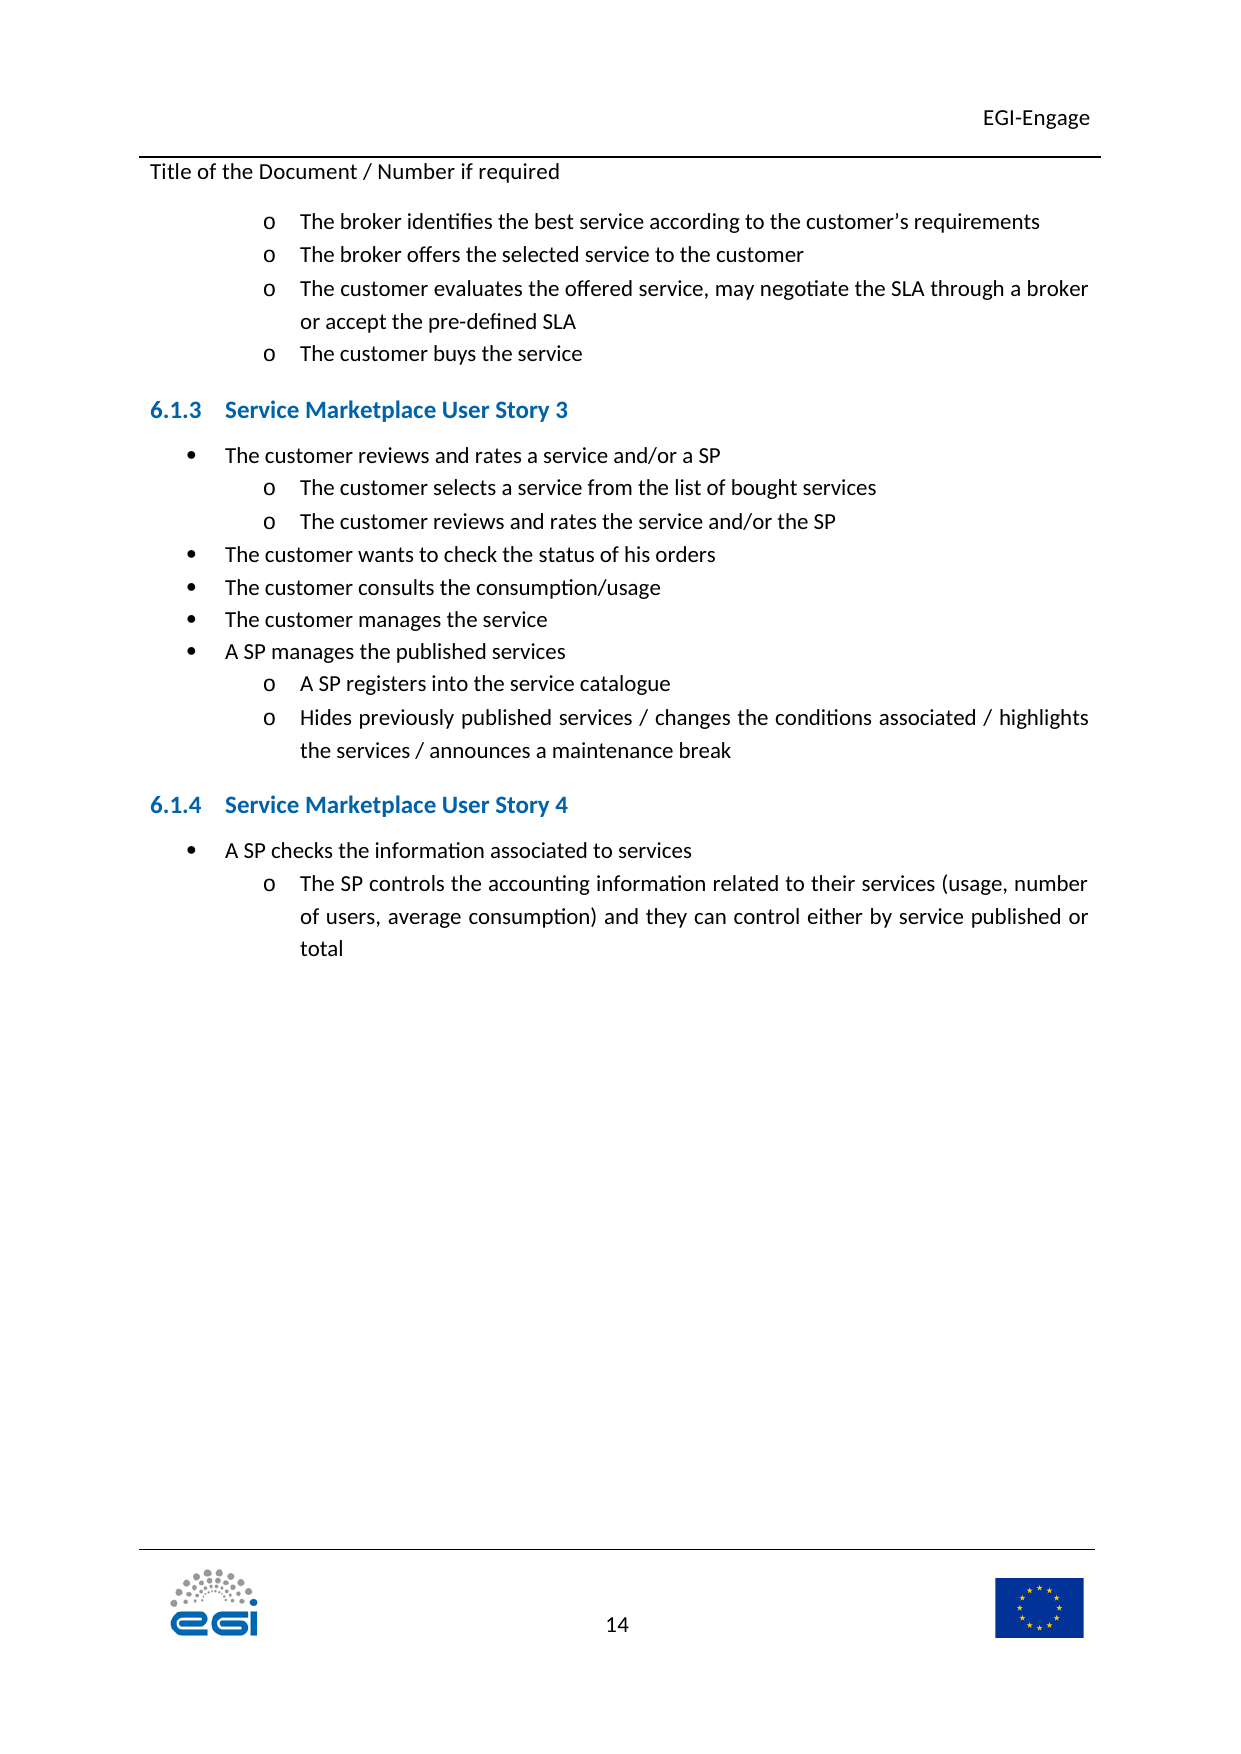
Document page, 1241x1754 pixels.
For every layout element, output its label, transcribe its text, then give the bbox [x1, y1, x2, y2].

list The customer wants to check the status of his orders [187, 541, 1090, 568]
list The customer manages the service [187, 605, 1090, 633]
subtitle Service Marketplace User Story 3 [150, 394, 1090, 424]
picture [995, 1578, 1084, 1638]
list The broker identifies the best service according to the customer’s requirements [262, 207, 1090, 236]
list The broker offers the selected service to the customer [262, 240, 1090, 269]
list The SP controls the accounting information related to their services (usage, number of users, average consumption) and they can control either by service published or total [262, 869, 1090, 962]
list The customer reviews and rates a service and/or a SP [187, 441, 1090, 469]
list A SP manages the published services [187, 637, 1090, 665]
picture [150, 1567, 276, 1638]
list The customer selects a service from the list of bought services [262, 473, 1090, 503]
list The customer buys the service [262, 339, 1090, 368]
list A SP registers into the service catalogue [262, 669, 1090, 698]
list The customer consults the consumption/usage [187, 573, 1090, 601]
list The customer reviews and rates the service and/or the SP [262, 507, 1090, 536]
list The customer evaluates the offered service, may negotiate the SLA through a broker or accept the pre-defined SLA [262, 274, 1090, 335]
list A SP checks the information associated to services [187, 837, 1090, 865]
subtitle Service Marketplace User Story 4 [150, 789, 1090, 820]
list Hides previously published services / changes the conditions associated / highlights the services / announces a maintenance break [262, 703, 1090, 764]
